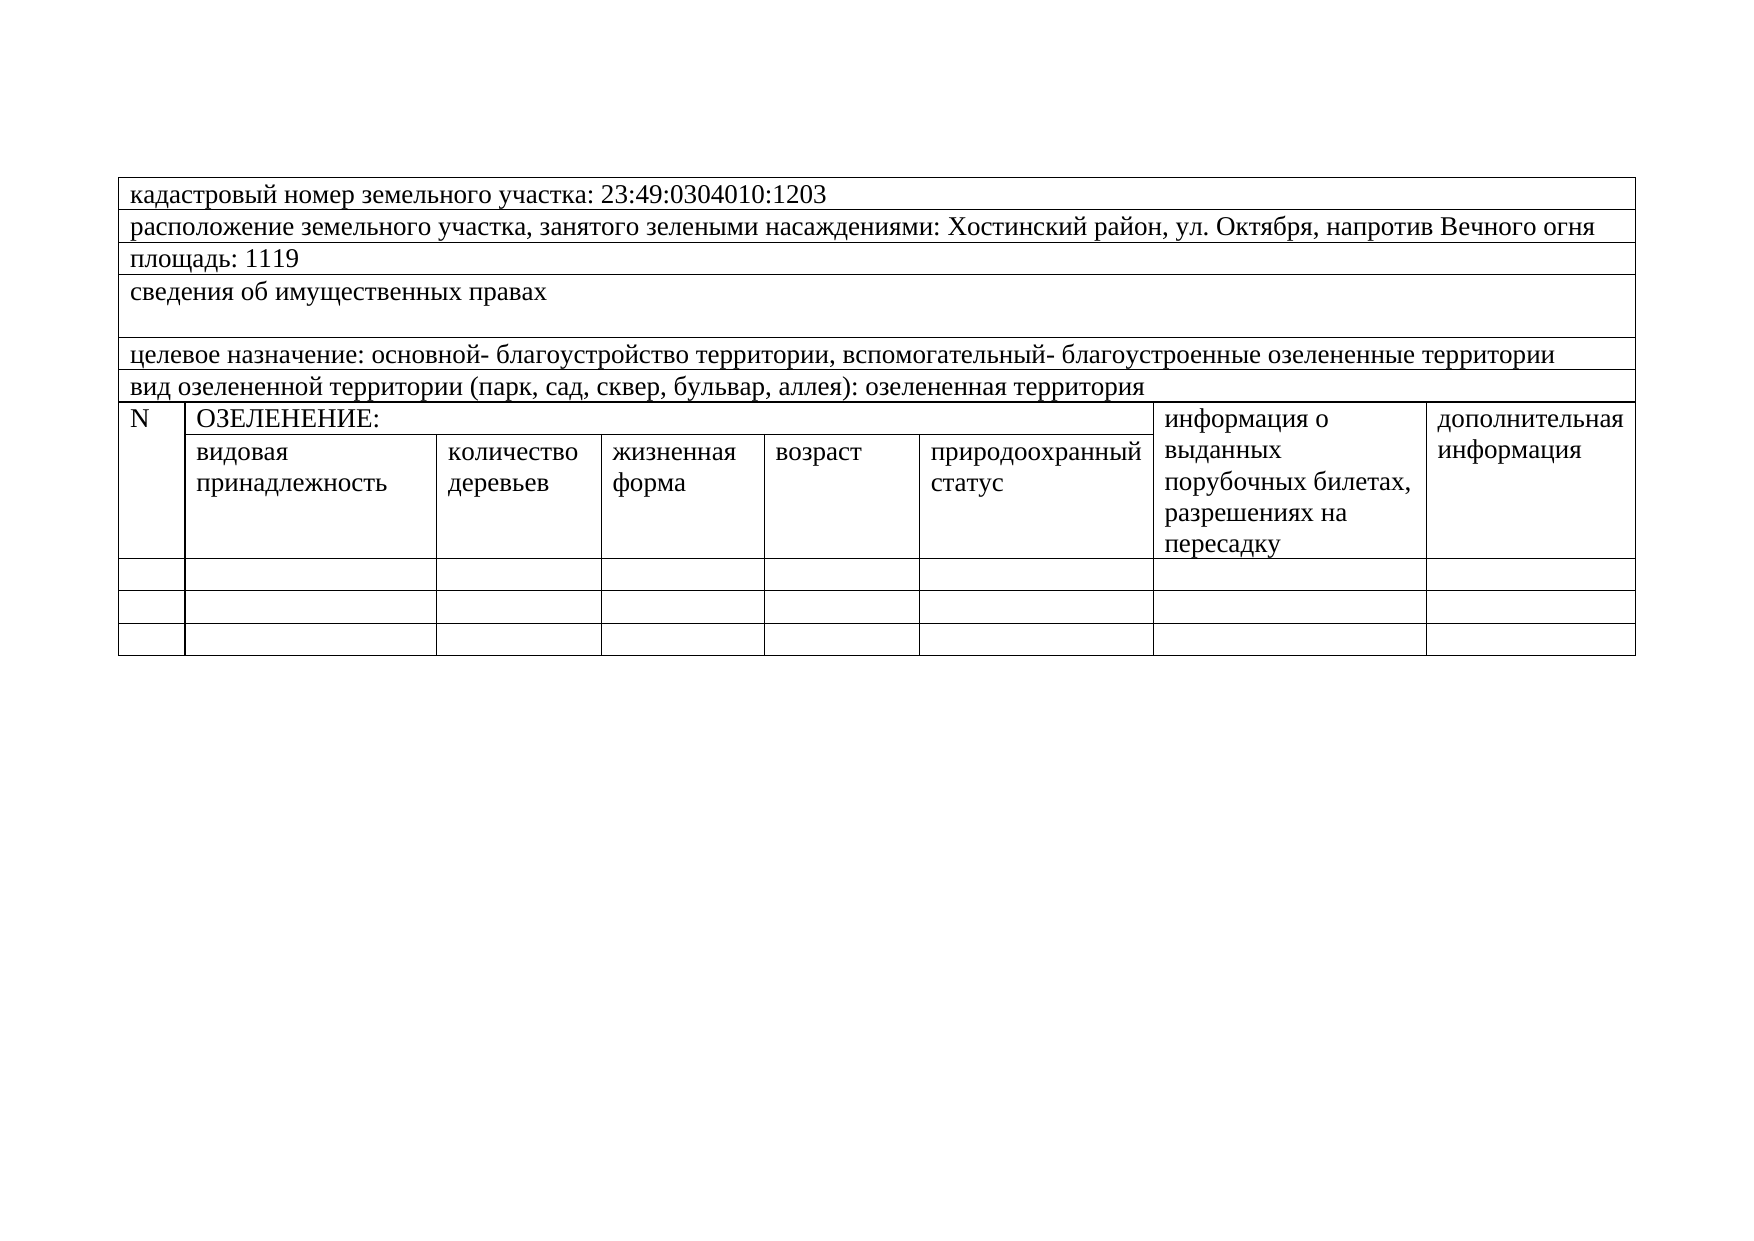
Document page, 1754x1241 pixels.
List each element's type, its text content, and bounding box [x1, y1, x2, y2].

table_cell [119, 624, 184, 655]
table_cell площадь: 1119 [119, 243, 1635, 274]
table_cell [920, 591, 1153, 623]
table_cell сведения об имущественных правах [119, 275, 1635, 337]
table_cell количество деревьев [437, 435, 601, 558]
table_cell [765, 624, 919, 655]
table_cell [1154, 591, 1426, 623]
table_cell [602, 624, 764, 655]
table_cell видовая принадлежность [186, 435, 436, 558]
table_cell [1154, 559, 1426, 590]
table_cell [602, 559, 764, 590]
table_cell возраст [765, 435, 919, 558]
table_cell информация о выданных порубочных билетах, разрешениях на пересадку [1154, 403, 1426, 558]
table_cell [602, 591, 764, 623]
table_cell ОЗЕЛЕНЕНИЕ: [186, 403, 1153, 434]
table_cell [1427, 591, 1635, 623]
table_cell природоохранный статус [920, 435, 1153, 558]
table_cell [1154, 624, 1426, 655]
table_cell расположение земельного участка, занятого зелеными насаждениями: Хостинский район, ул. Октября, напротив Вечного огня [119, 210, 1635, 242]
table_cell целевое назначение: основной- благоустройство территории, вспомогательный- благоустроенные озелененные территории [119, 338, 1635, 369]
table_cell дополнительная информация [1427, 403, 1635, 558]
table_cell [186, 591, 436, 623]
table_cell [1427, 624, 1635, 655]
table_cell жизненная форма [602, 435, 764, 558]
table_cell [437, 559, 601, 590]
table_header кадастровый номер земельного участка: 23:49:0304010:1203 [119, 178, 1635, 209]
table_cell [119, 591, 184, 623]
table_cell [437, 624, 601, 655]
table_cell [1427, 559, 1635, 590]
table_cell [119, 559, 184, 590]
table_cell [920, 559, 1153, 590]
table_cell [437, 591, 601, 623]
table_cell [765, 559, 919, 590]
table_cell N [119, 403, 184, 558]
table_cell [765, 591, 919, 623]
table_cell вид озелененной территории (парк, сад, сквер, бульвар, аллея): озелененная территория [119, 370, 1635, 401]
table_cell [920, 624, 1153, 655]
table_cell [186, 559, 436, 590]
table_cell [186, 624, 436, 655]
